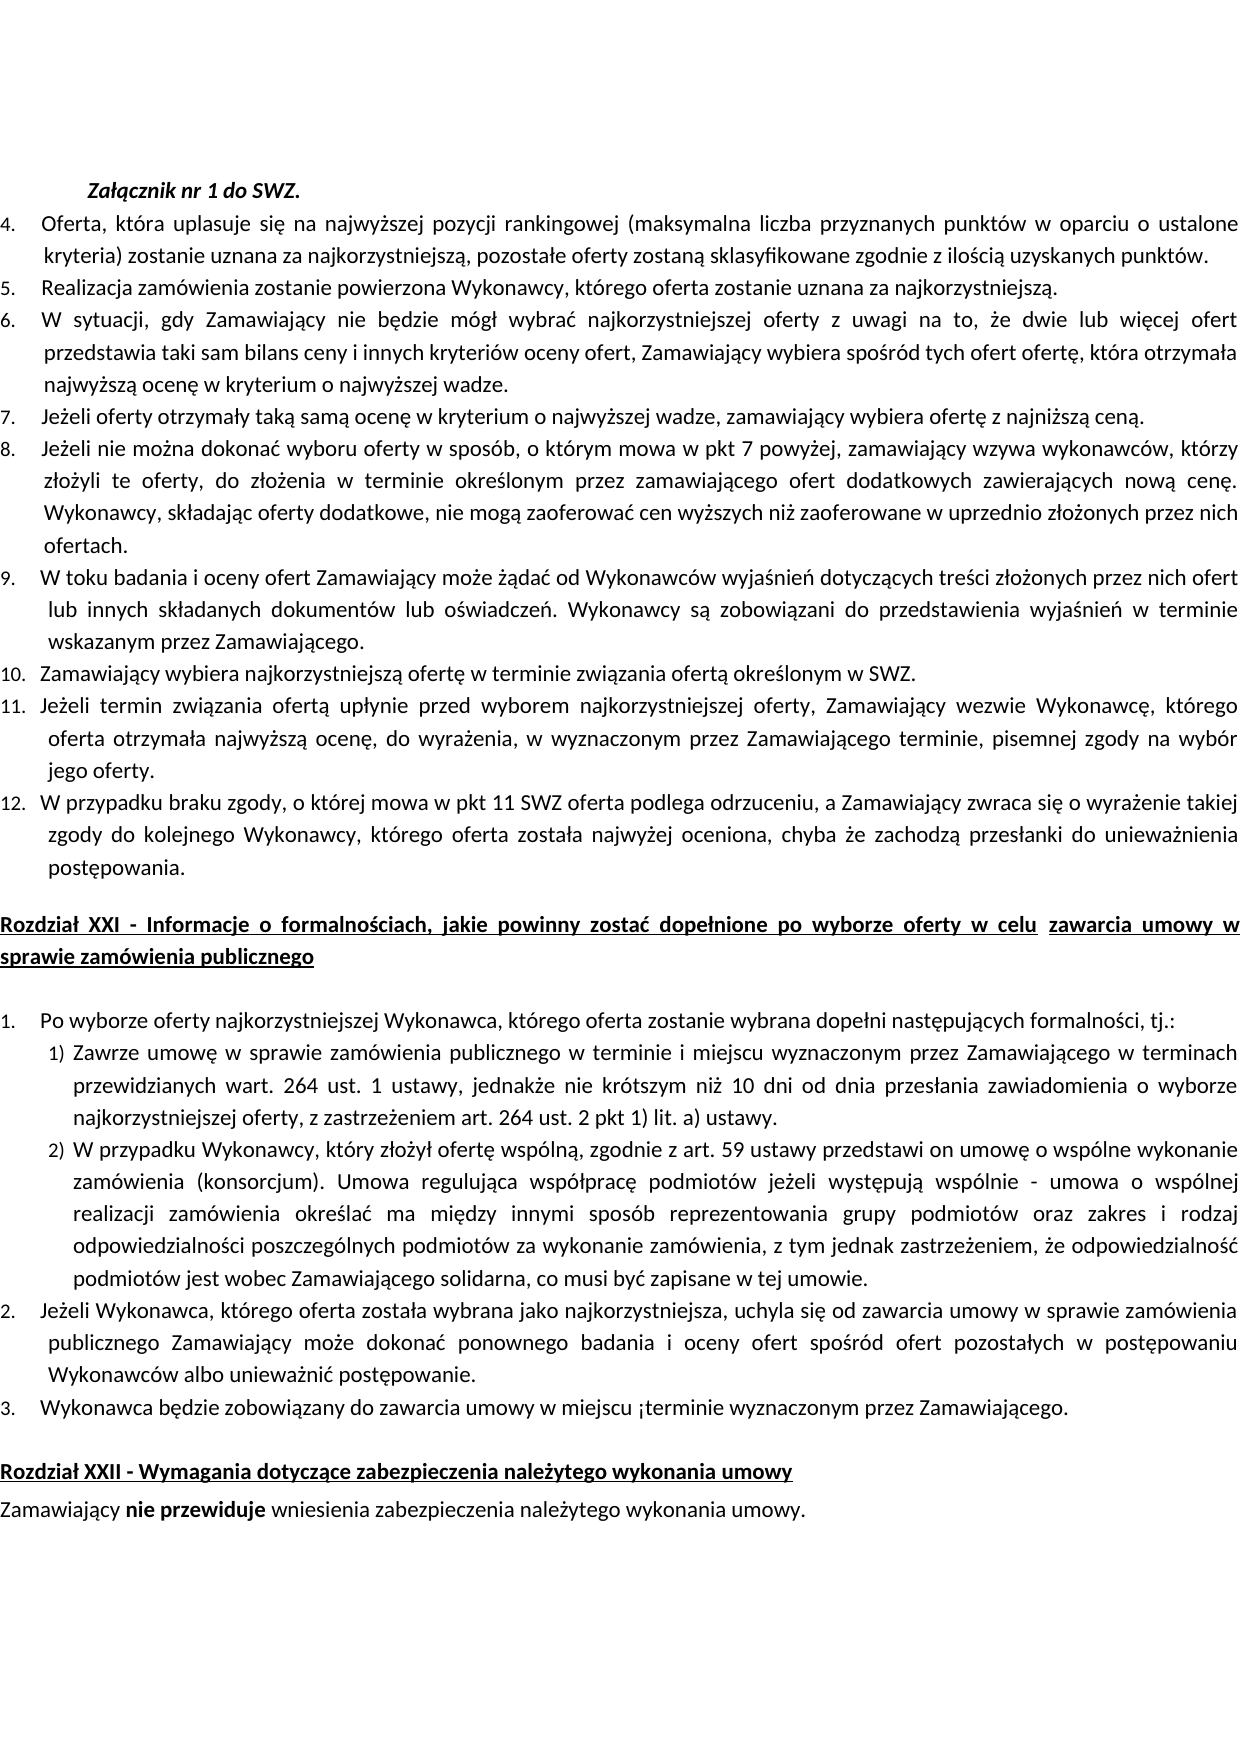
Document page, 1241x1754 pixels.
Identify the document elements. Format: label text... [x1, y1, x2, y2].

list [44, 177, 1240, 205]
list Wykonawca będzie zobowiązany do zawarcia umowy w miejscu ¡terminie wyznaczonym przez Zamawiającego. [0, 1393, 1240, 1421]
list Zawrze umowę w sprawie zamówienia publicznego w terminie i miejscu wyznaczonym przez Zamawiającego w terminach przewidzianych wart. 264 ust. 1 ustawy, jednakże nie krótszym niż 10 dni od dnia przesłania zawiadomienia o wyborze najkorzystniejszej oferty, z zastrzeżeniem art. 264 ust. 2 pkt 1) lit. a) ustawy. [48, 1038, 1240, 1131]
list W przypadku Wykonawcy, który złożył ofertę wspólną, zgodnie z art. 59 ustawy przedstawi on umowę o wspólne wykonanie zamówienia (konsorcjum). Umowa regulująca współpracę podmiotów jeżeli występują wspólnie - umowa o wspólnej realizacji zamówienia określać ma między innymi sposób reprezentowania grupy podmiotów oraz zakres i rodzaj odpowiedzialności poszczególnych podmiotów za wykonanie zamówienia, z tym jednak zastrzeżeniem, że odpowiedzialność podmiotów jest wobec Zamawiającego solidarna, co musi być zapisane w tej umowie. [48, 1135, 1240, 1292]
list W przypadku braku zgody, o której mowa w pkt 11 SWZ oferta podlega odrzuceniu, a Zamawiający zwraca się o wyrażenie takiej zgody do kolejnego Wykonawcy, którego oferta została najwyżej oceniona, chyba że zachodzą przesłanki do unieważnienia postępowania. [0, 788, 1240, 881]
list Jeżeli termin związania ofertą upłynie przed wyborem najkorzystniejszej oferty, Zamawiający wezwie Wykonawcę, którego oferta otrzymała najwyższą ocenę, do wyrażenia, w wyznaczonym przez Zamawiającego terminie, pisemnej zgody na wybór jego oferty. [0, 692, 1240, 784]
text Rozdział XXII - Wymagania dotyczące zabezpieczenia należytego wykonania umowy [0, 1457, 1240, 1485]
list W sytuacji, gdy Zamawiający nie będzie mógł wybrać najkorzystniejszej oferty z uwagi na to, że dwie lub więcej ofert przedstawia taki sam bilans ceny i innych kryteriów oceny ofert, Zamawiający wybiera spośród tych ofert ofertę, która otrzymała najwyższą ocenę w kryterium o najwyższej wadze. [0, 305, 1240, 398]
list Oferta, która uplasuje się na najwyższej pozycji rankingowej (maksymalna liczba przyznanych punktów w oparciu o ustalone kryteria) zostanie uznana za najkorzystniejszą, pozostałe oferty zostaną sklasyfikowane zgodnie z ilością uzyskanych punktów. [0, 209, 1240, 269]
list W toku badania i oceny ofert Zamawiający może żądać od Wykonawców wyjaśnień dotyczących treści złożonych przez nich ofert lub innych składanych dokumentów lub oświadczeń. Wykonawcy są zobowiązani do przedstawienia wyjaśnień w terminie wskazanym przez Zamawiającego. [0, 563, 1240, 655]
list Zamawiający wybiera najkorzystniejszą ofertę w terminie związania ofertą określonym w SWZ. [0, 659, 1240, 687]
list Jeżeli oferty otrzymały taką samą ocenę w kryterium o najwyższej wadze, zamawiający wybiera ofertę z najniższą ceną. [0, 402, 1240, 430]
list Jeżeli nie można dokonać wyboru oferty w sposób, o którym mowa w pkt 7 powyżej, zamawiający wzywa wykonawców, którzy złożyli te oferty, do złożenia w terminie określonym przez zamawiającego ofert dodatkowych zawierających nową cenę. Wykonawcy, składając oferty dodatkowe, nie mogą zaoferować cen wyższych niż zaoferowane w uprzednio złożonych przez nich ofertach. [0, 434, 1240, 559]
text Zamawiający nie przewiduje wniesienia zabezpieczenia należytego wykonania umowy. [0, 1496, 1240, 1524]
list Realizacja zamówienia zostanie powierzona Wykonawcy, którego oferta zostanie uznana za najkorzystniejszą. [0, 273, 1240, 301]
list Po wyborze oferty najkorzystniejszej Wykonawca, którego oferta zostanie wybrana dopełni następujących formalności, tj.: [0, 1006, 1240, 1034]
list Jeżeli Wykonawca, którego oferta została wybrana jako najkorzystniejsza, uchyla się od zawarcia umowy w sprawie zamówienia publicznego Zamawiający może dokonać ponownego badania i oceny ofert spośród ofert pozostałych w postępowaniu Wykonawców albo unieważnić postępowanie. [0, 1296, 1240, 1388]
text Rozdział XXI - Informacje o formalnościach, jakie powinny zostać dopełnione po wyborze oferty w celu zawarcia umowy w sprawie zamówienia publicznego [0, 910, 1240, 970]
